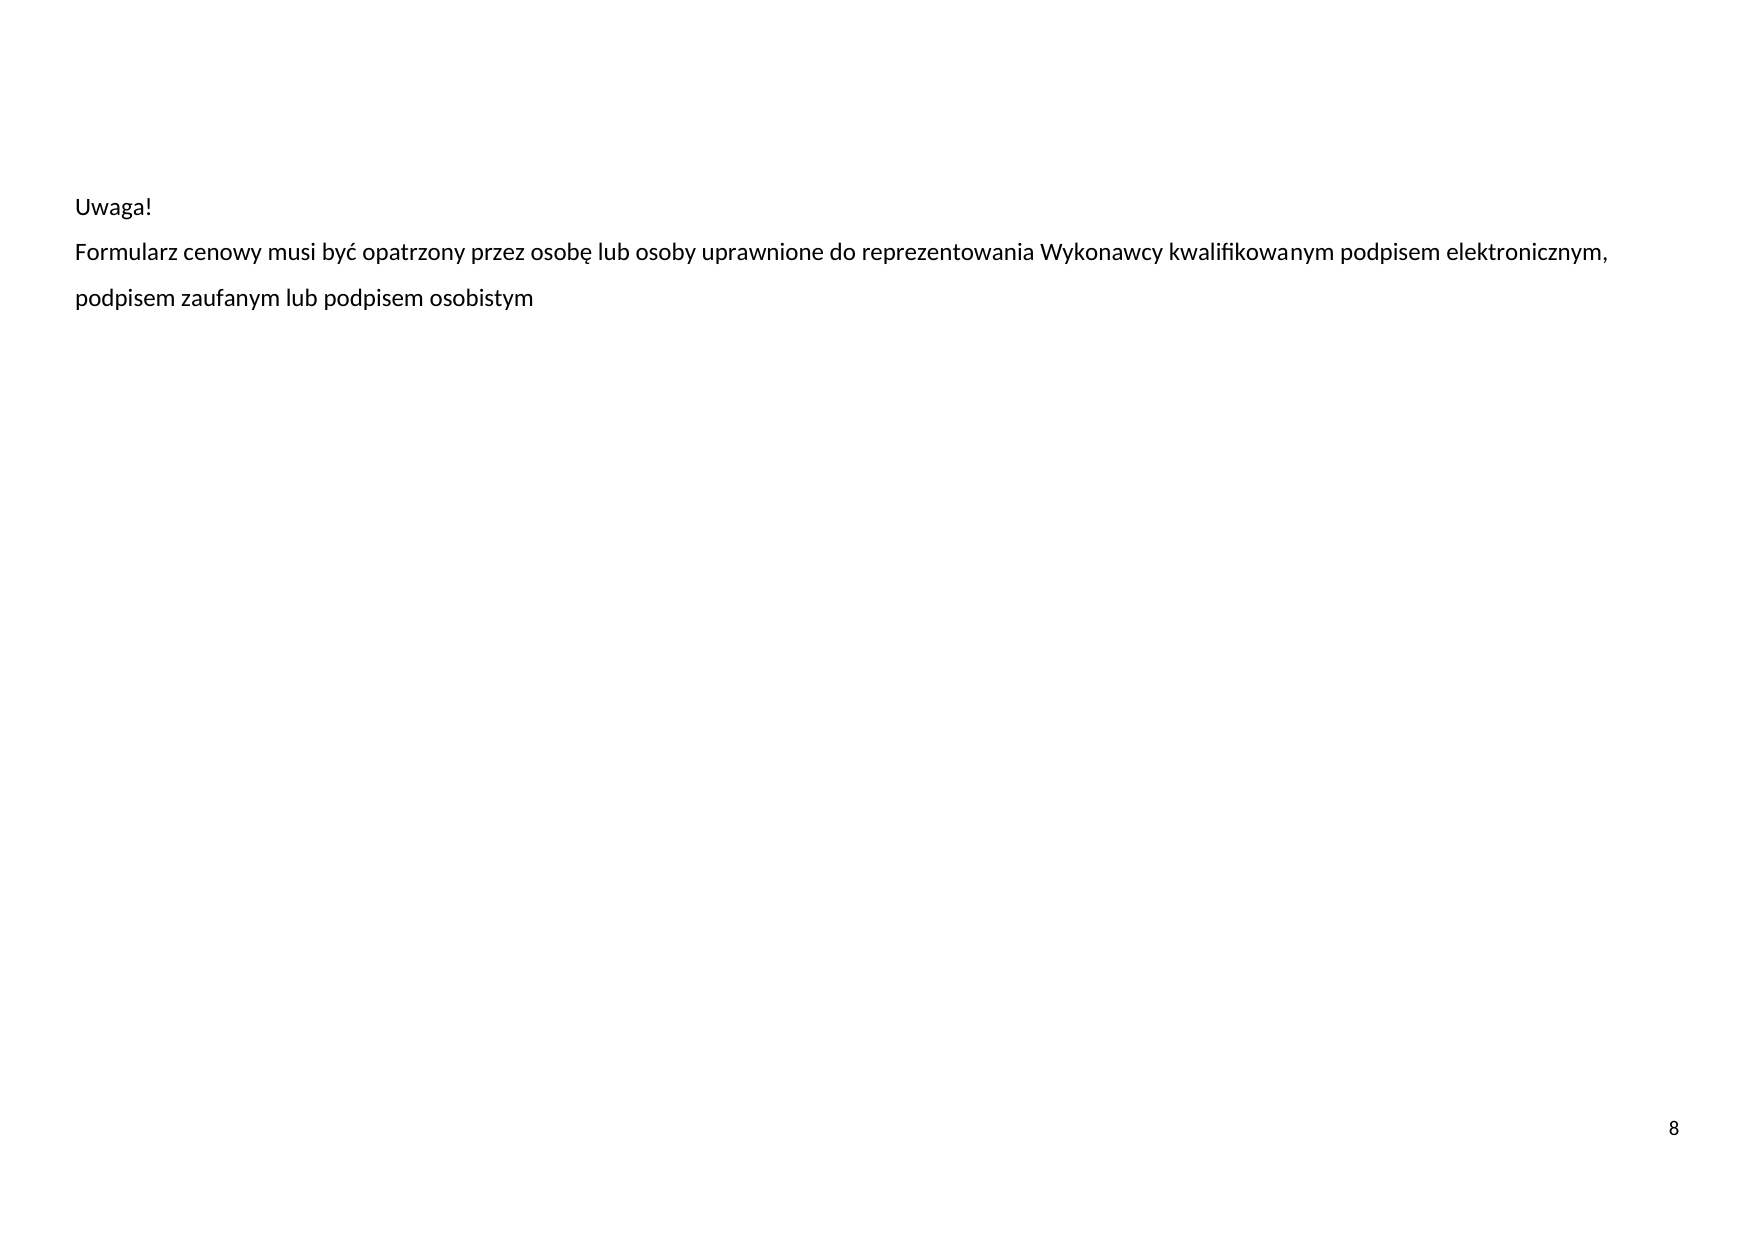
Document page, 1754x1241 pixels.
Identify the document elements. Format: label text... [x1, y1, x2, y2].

text Uwaga! [75, 191, 1679, 221]
text Formularz cenowy musi być opatrzony przez osobę lub osoby uprawnione do reprezentowania Wykonawcy kwalifikowanym podpisem elektronicznym, podpisem zaufanym lub podpisem osobistym [75, 236, 1679, 313]
